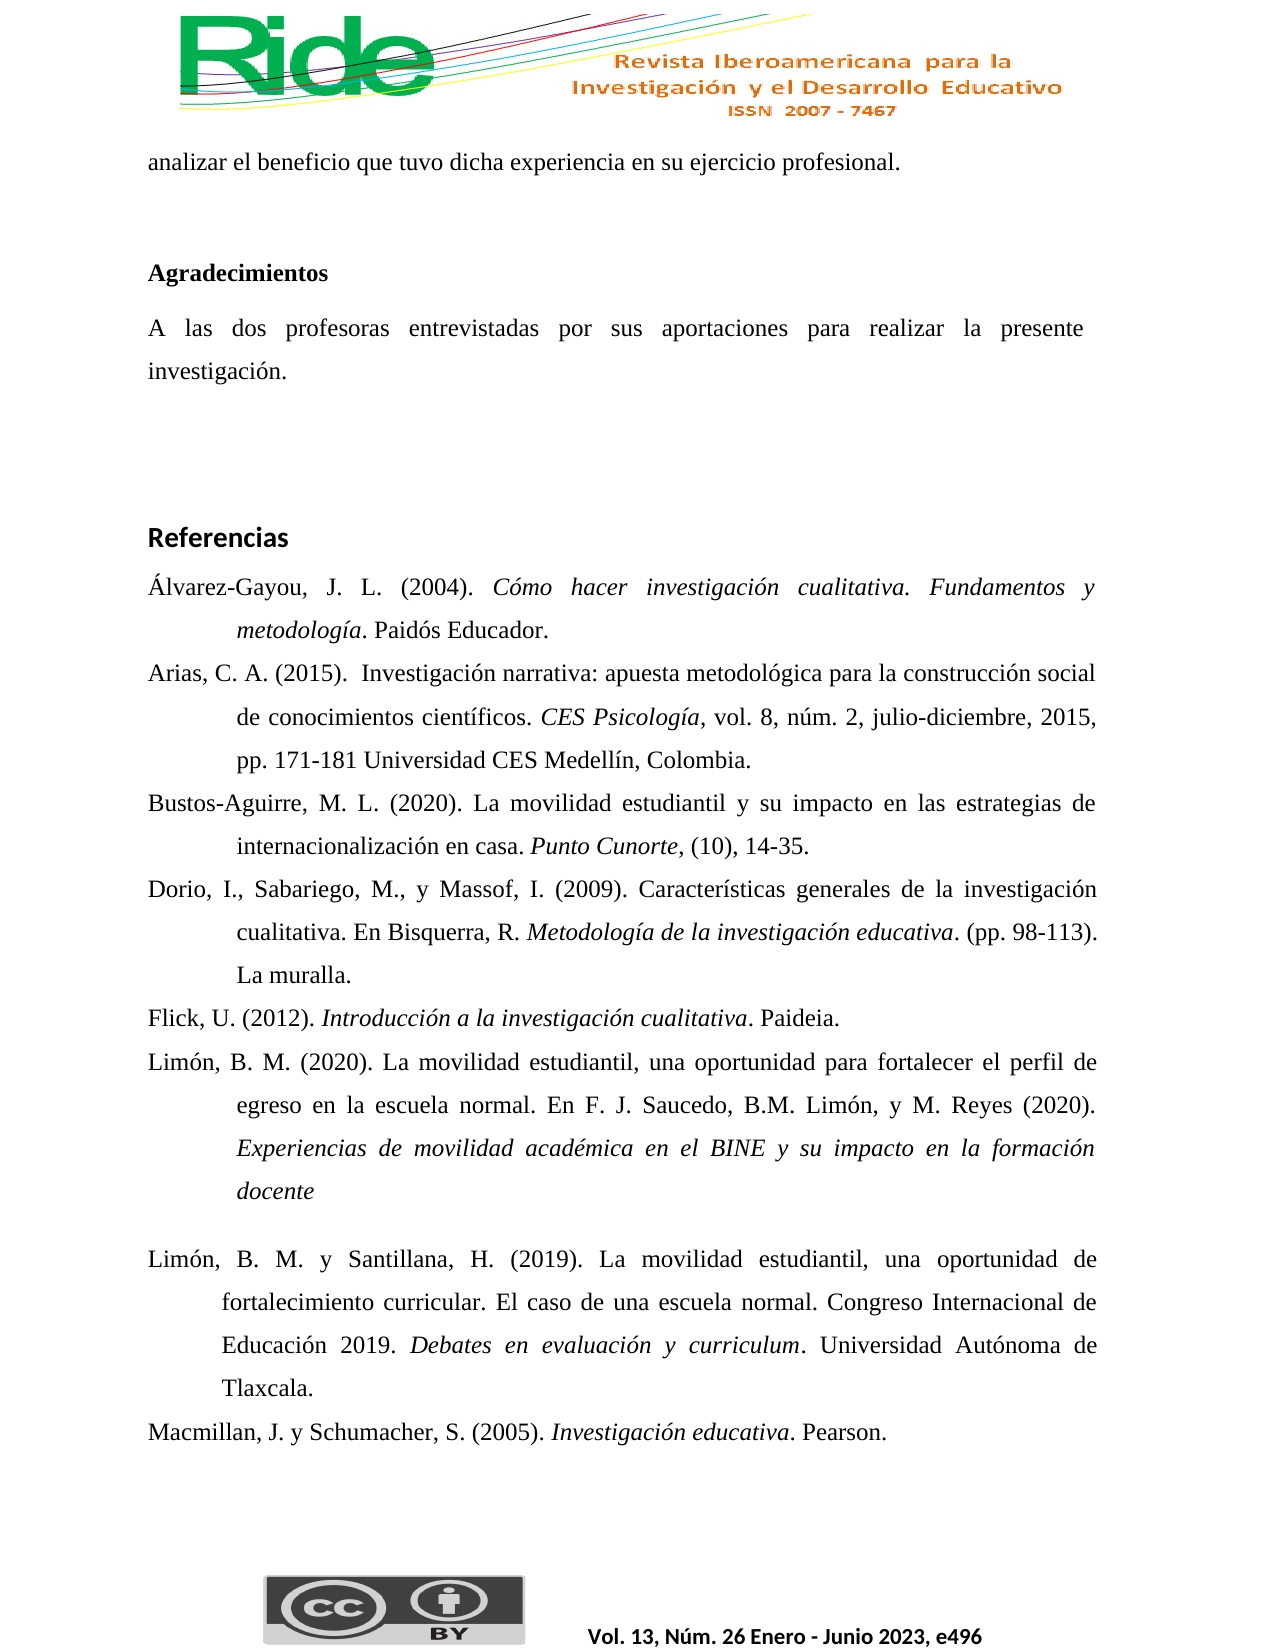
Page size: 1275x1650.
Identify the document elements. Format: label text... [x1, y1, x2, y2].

picture [180, 14, 1066, 119]
text Limón, B. M. y Santillana, H. (2019). La movilidad estudiantil, una oportunidad de fortalecimiento curricular. El caso de una escuela normal. Congreso Internacional de Educación 2019. Debates en evaluación y curriculum. Universidad Autónoma de Tlaxcala. [148, 1244, 1098, 1402]
text Referencias [148, 519, 1098, 554]
text Flick, U. (2012). Introducción a la investigación cualitativa. Paideia. [148, 1003, 1098, 1032]
text Bustos-Aguirre, M. L. (2020). La movilidad estudiantil y su impacto en las estrategias de internacionalización en casa. Punto Cunorte, (10), 14-35. [148, 788, 1098, 860]
picture [263, 1575, 526, 1645]
text Dorio, I., Sabariego, M., y Massof, I. (2009). Características generales de la investigación cualitativa. En Bisquerra, R. Metodología de la investigación educativa. (pp. 98-113). La muralla. [148, 874, 1098, 989]
text Macmillan, J. y Schumacher, S. (2005). Investigación educativa. Pearson. [148, 1417, 1098, 1445]
text Arias, C. A. (2015). Investigación narrativa: apuesta metodológica para la construcción social de conocimientos científicos. CES Psicología, vol. 8, núm. 2, julio-diciembre, 2015, pp. 171-181 Universidad CES Medellín, Colombia. [148, 658, 1098, 773]
text Álvarez-Gayou, J. L. (2004). Cómo hacer investigación cualitativa. Fundamentos y metodología. Paidós Educador. [148, 572, 1098, 644]
text A las dos profesoras entrevistadas por sus aportaciones para realizar la presente investigación. [148, 313, 1086, 385]
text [148, 147, 1086, 176]
text Limón, B. M. (2020). La movilidad estudiantil, una oportunidad para fortalecer el perfil de egreso en la escuela normal. En F. J. Saucedo, B.M. Limón, y M. Reyes (2020). Experiencias de movilidad académica en el BINE y su impacto en la formación docente [148, 1047, 1098, 1205]
text Agradecimientos [148, 258, 1086, 286]
